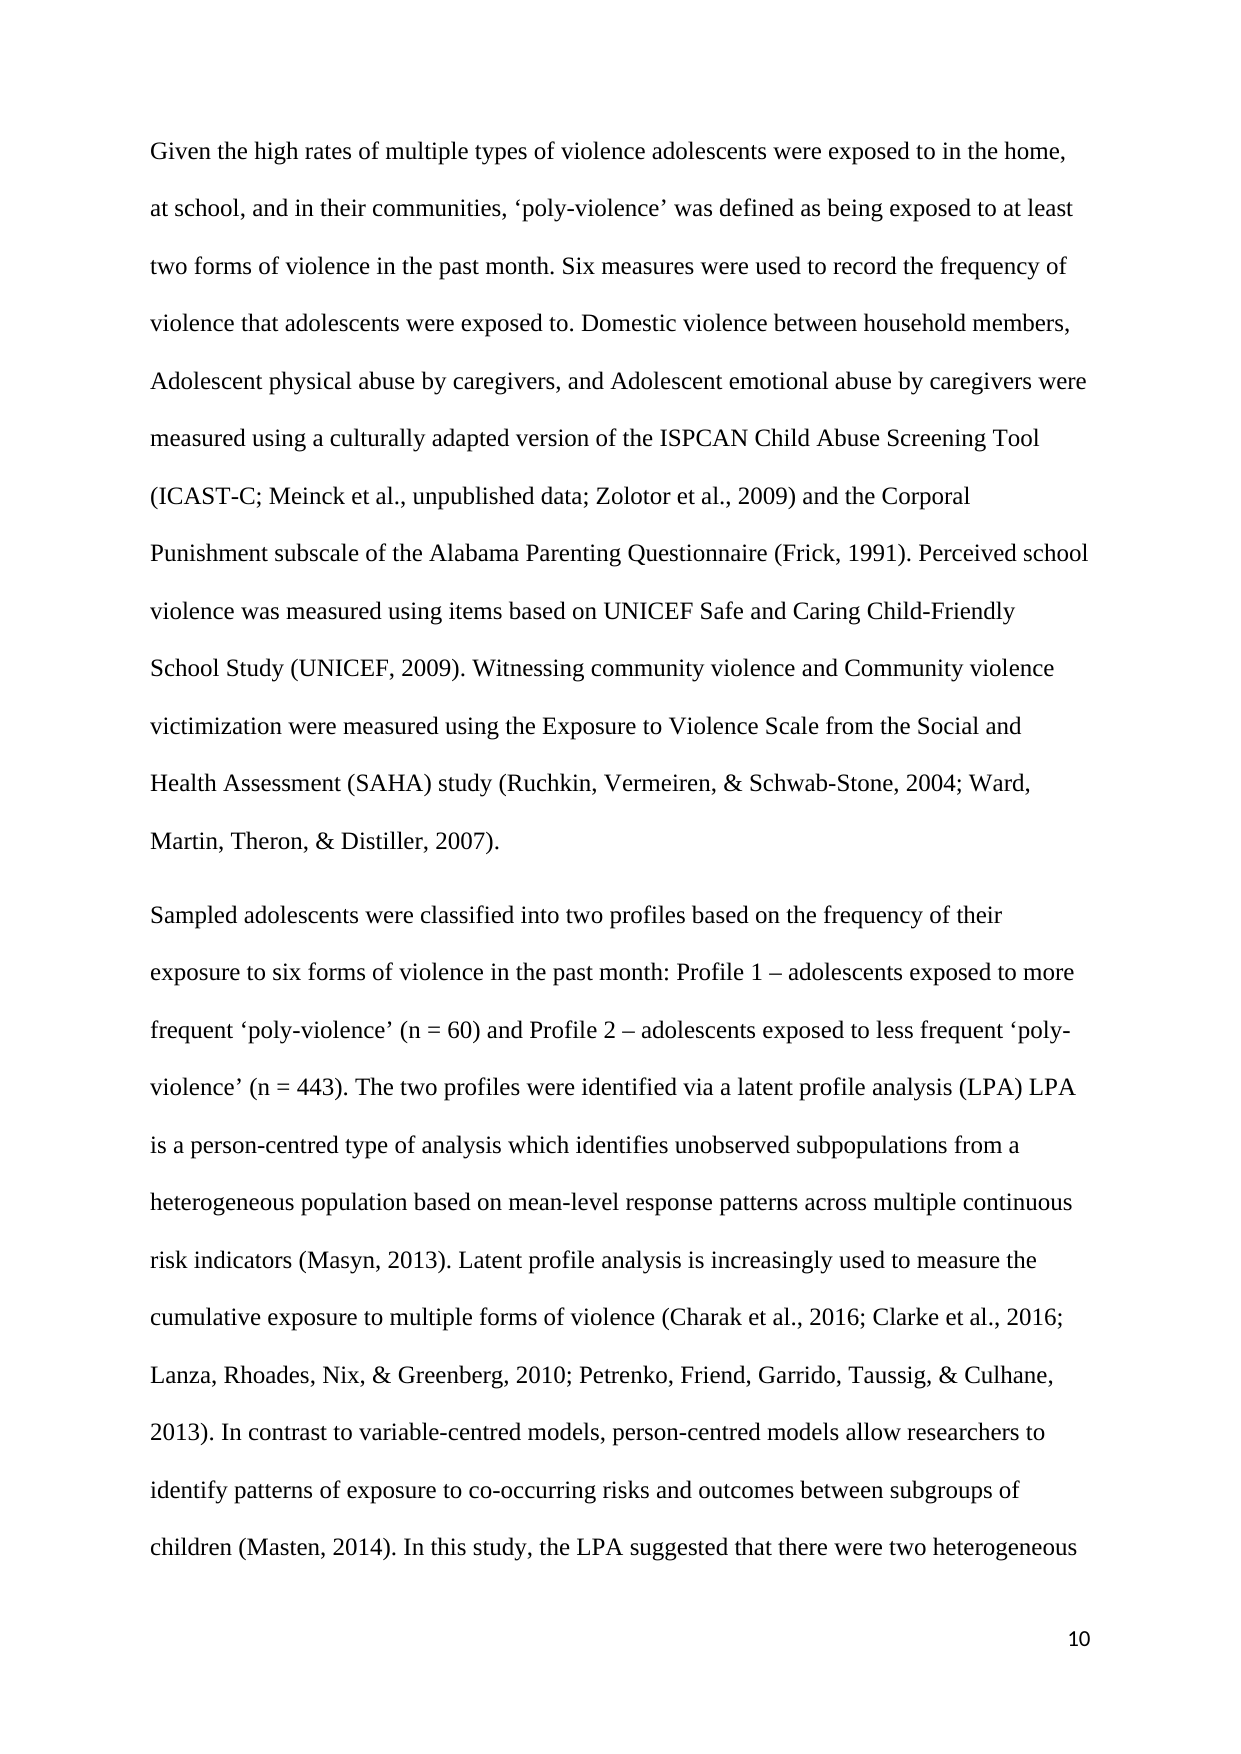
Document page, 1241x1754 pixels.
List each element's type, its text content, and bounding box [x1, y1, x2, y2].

text Given the high rates of multiple types of violence adolescents were exposed to in the home, at school, and in their communities, ‘poly-violence’ was defined as being exposed to at least two forms of violence in the past month. Six measures were used to record the frequency of violence that adolescents were exposed to. Domestic violence between household members, Adolescent physical abuse by caregivers, and Adolescent emotional abuse by caregivers were measured using a culturally adapted version of the ISPCAN Child Abuse Screening Tool (ICAST-C; Meinck et al., unpublished data; Zolotor et al., 2009) and the Corporal Punishment subscale of the Alabama Parenting Questionnaire (Frick, 1991). Perceived school violence was measured using items based on UNICEF Safe and Caring Child-Friendly School Study (UNICEF, 2009). Witnessing community violence and Community violence victimization were measured using the Exposure to Violence Scale from the Social and Health Assessment (SAHA) study (Ruchkin, Vermeiren, & Schwab-Stone, 2004; Ward, Martin, Theron, & Distiller, 2007). [150, 136, 1090, 854]
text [150, 900, 1090, 1561]
